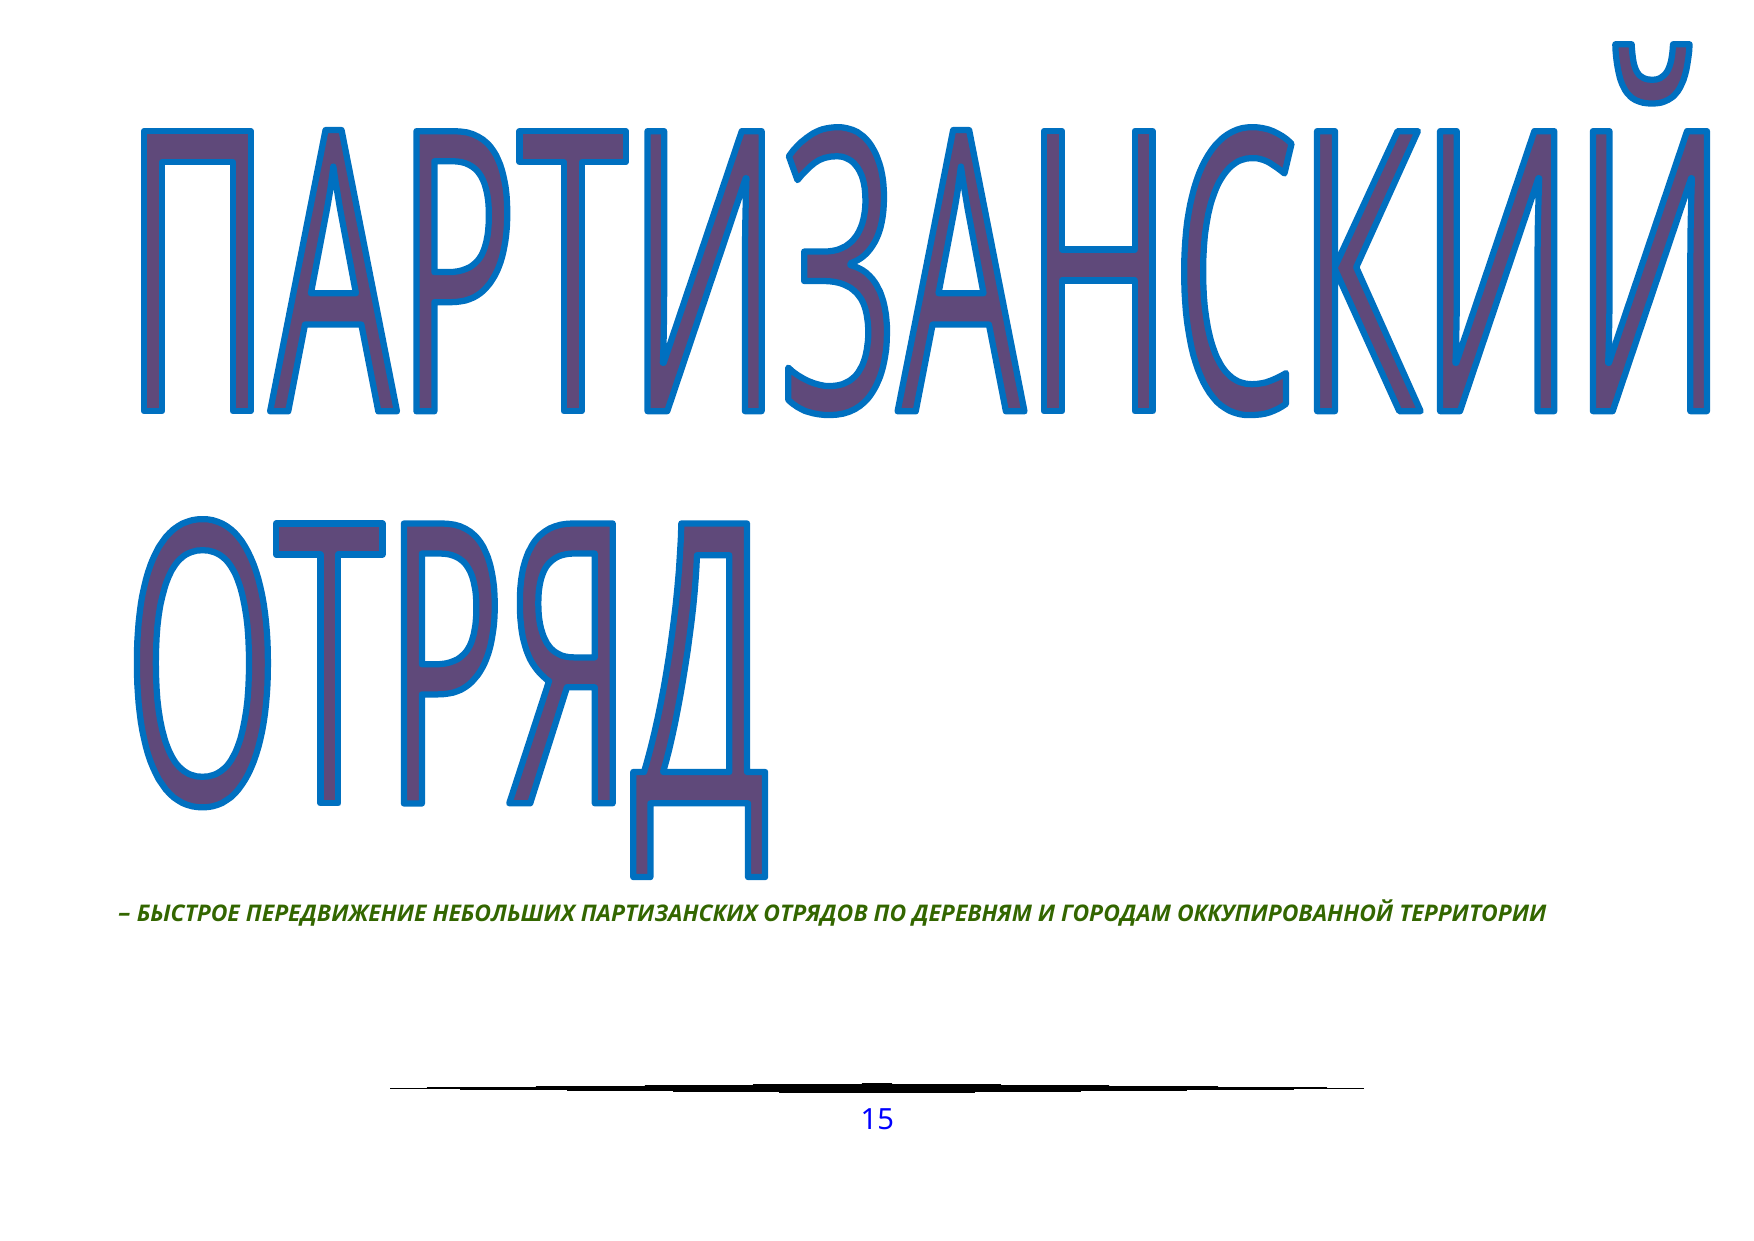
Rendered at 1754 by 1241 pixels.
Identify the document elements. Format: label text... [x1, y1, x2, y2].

text – – БЫСТРОЕ ПЕРЕДВИЖЕНИЕ НЕБОЛЬШИХ ПАРТИЗАНСКИХ ОТРЯДОВ ПО ДЕРЕВНЯМ И ГОРОДАМ ОККУПИРОВАННОЙ ТЕРРИТОРИИ [118, 44, 1636, 928]
